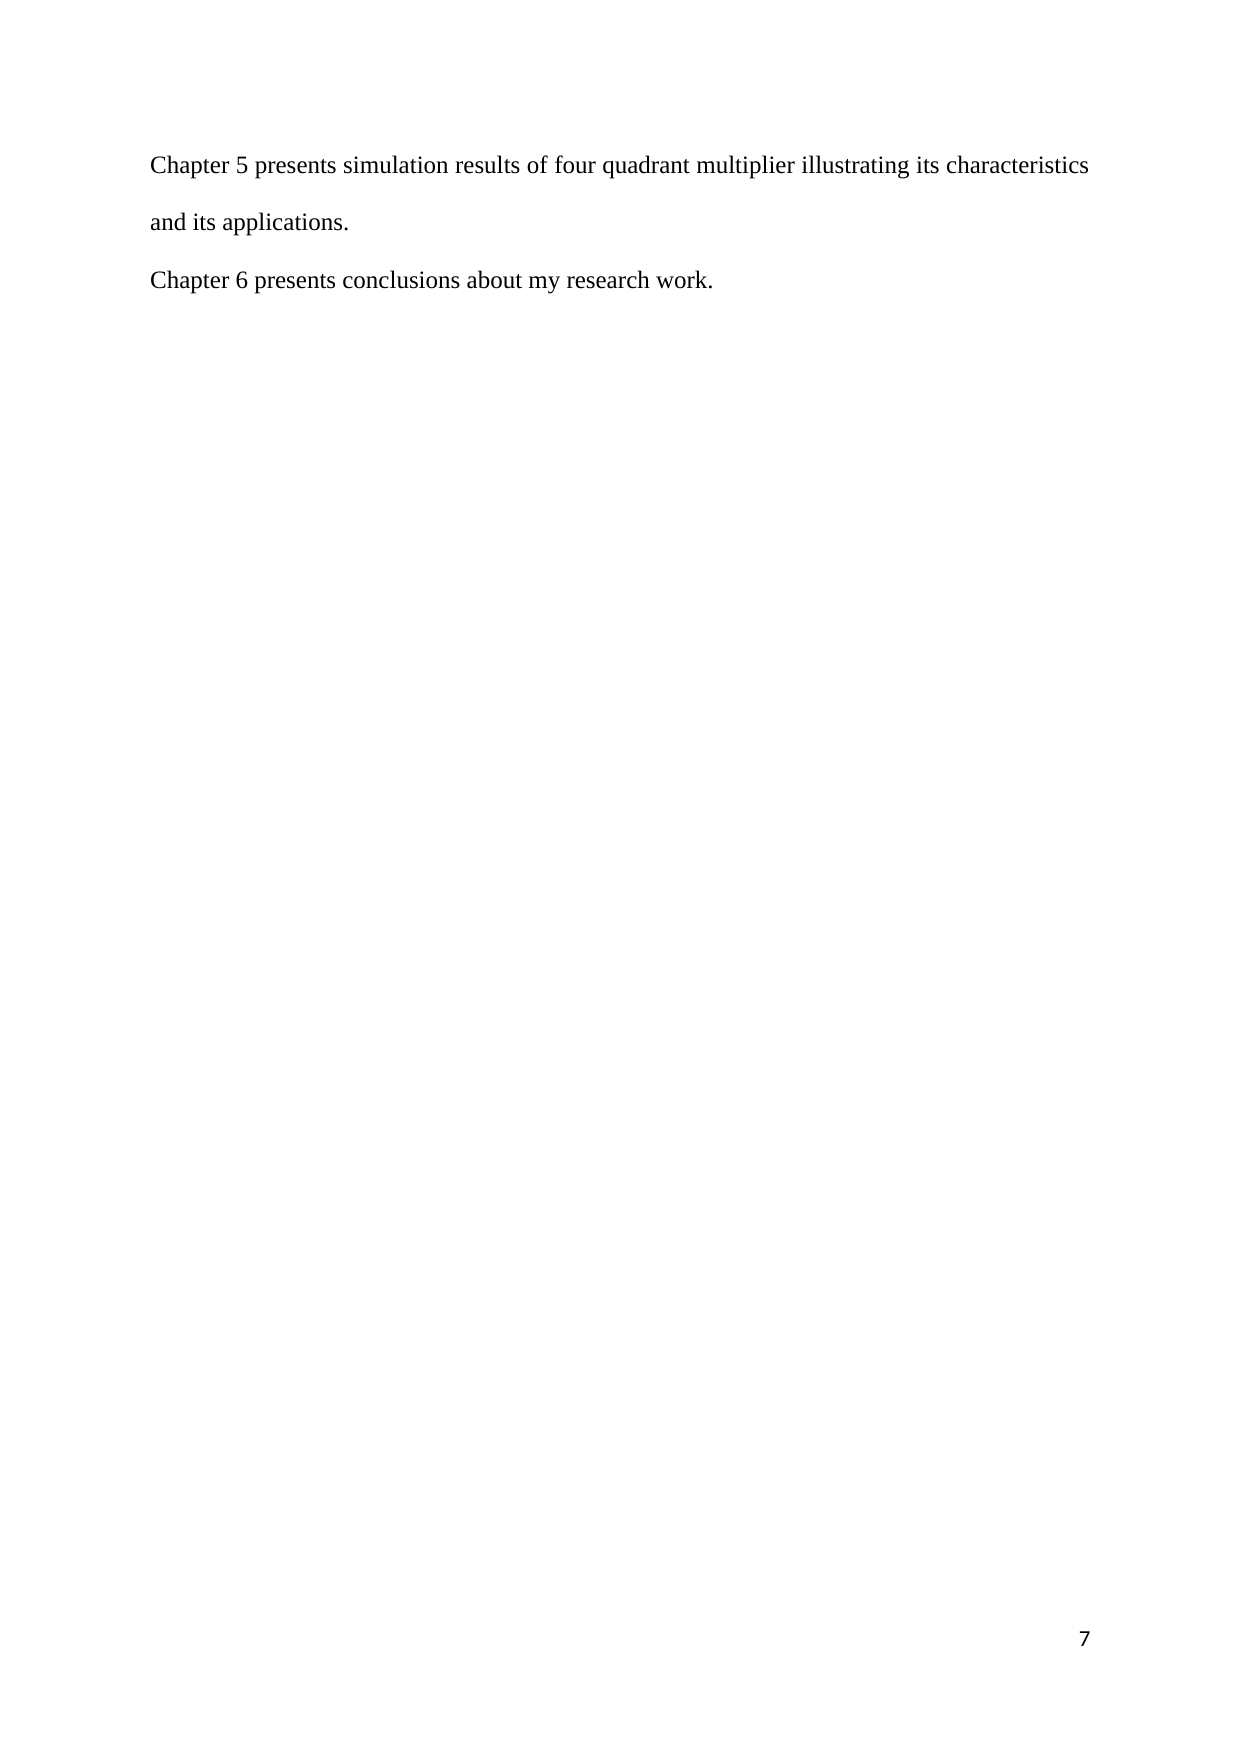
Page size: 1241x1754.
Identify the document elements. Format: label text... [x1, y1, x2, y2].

text Chapter 5 presents simulation results of four quadrant multiplier illustrating its characteristics and its applications. [150, 150, 1090, 236]
text Chapter 6 presents conclusions about my research work. [150, 265, 1090, 294]
